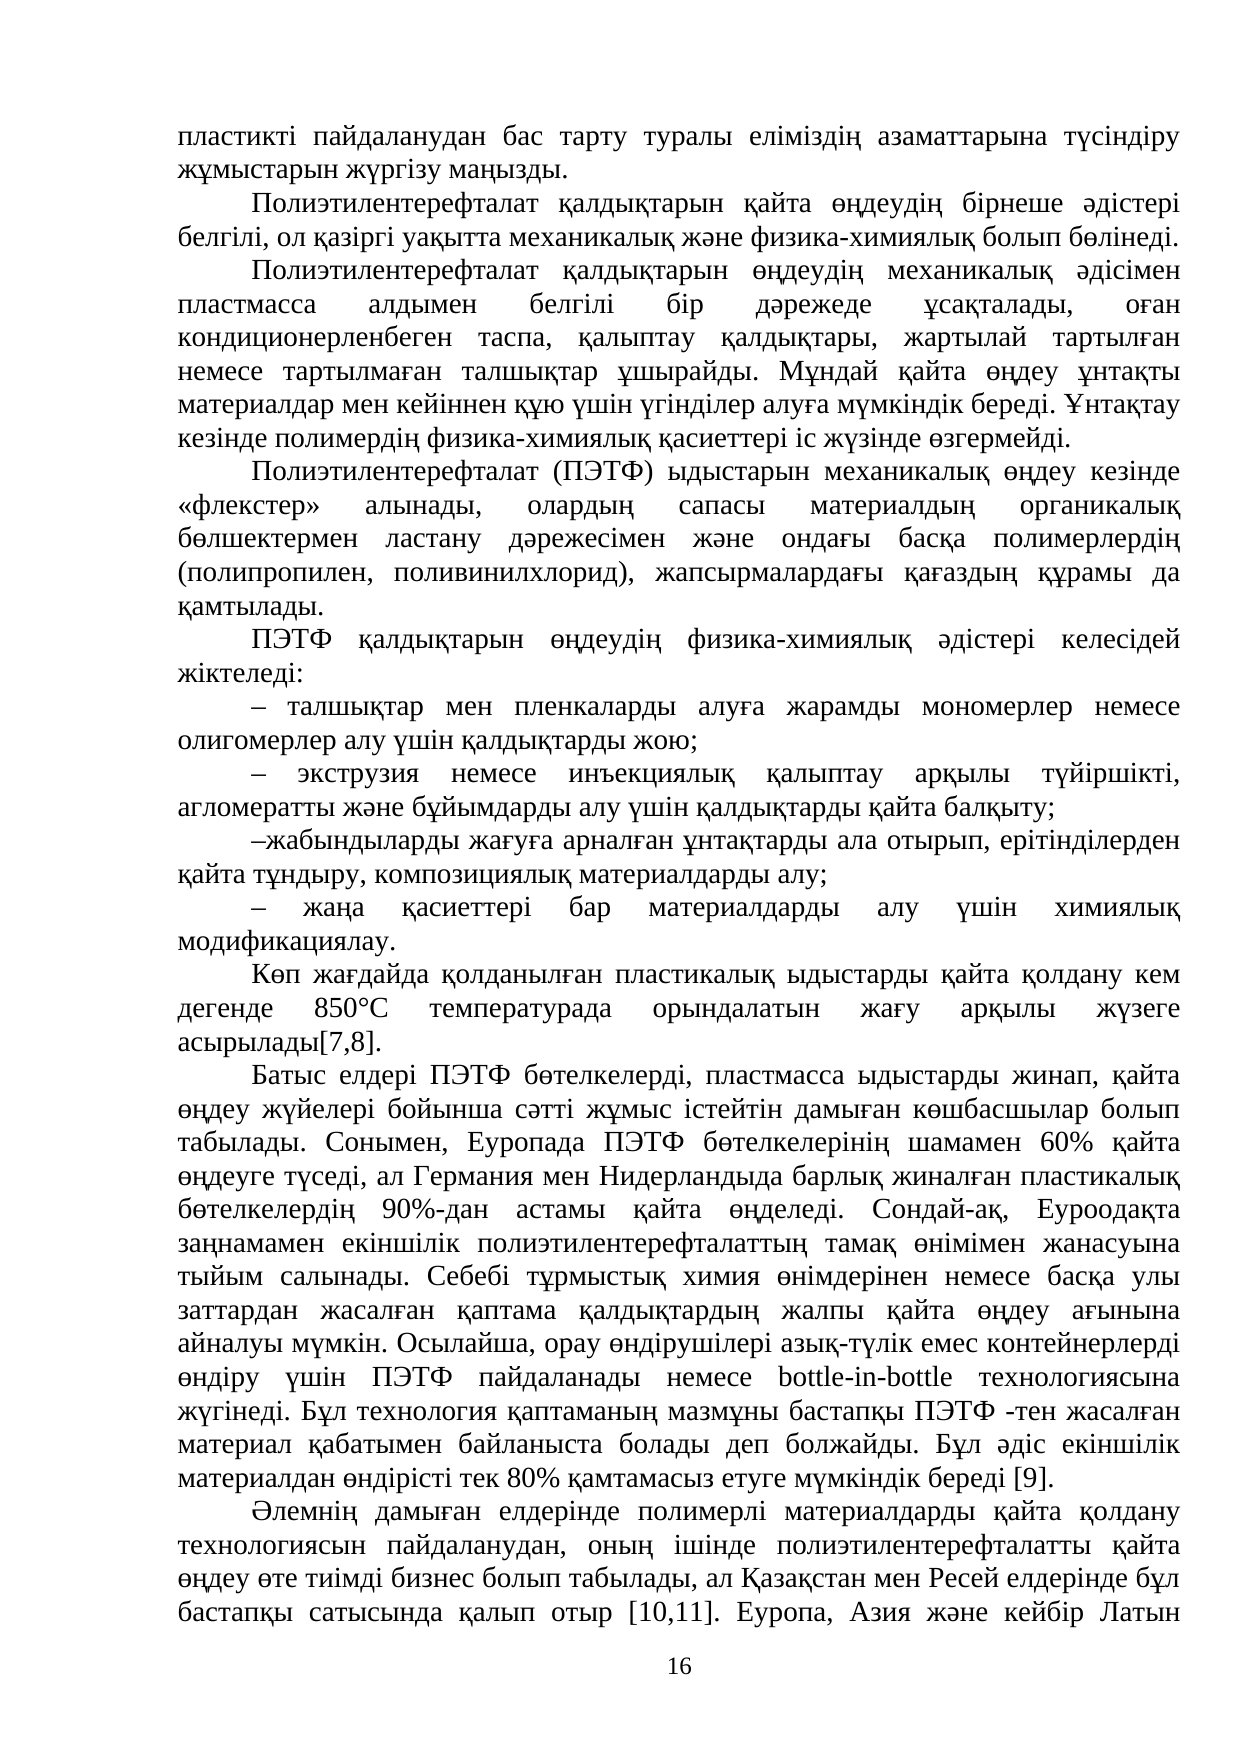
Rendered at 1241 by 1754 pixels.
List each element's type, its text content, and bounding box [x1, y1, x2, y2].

text Полиэтилентерефталат (ПЭТФ) ыдыстарын механикалық өңдеу кезінде «флекстер» алынады, олардың сапасы материалдың органикалық бөлшектермен ластану дәрежесімен және ондағы басқа полимерлердің (полипропилен, поливинилхлорид), жапсырмалардағы қағаздың құрамы да қамтылады. [177, 453, 1181, 621]
text – жаңа қасиеттері бар материалдарды алу үшін химиялық модификациялау. [177, 889, 1181, 957]
text Полиэтилентерефталат қалдықтарын өңдеудің механикалық әдісімен пластмасса алдымен белгілі бір дәрежеде ұсақталады, оған кондиционерленбеген таспа, қалыптау қалдықтары, жартылай тартылған немесе тартылмаған талшықтар ұшырайды. Мұндай қайта өңдеу ұнтақты материалдар мен кейіннен құю үшін үгінділер алуға мүмкіндік береді. Ұнтақтау кезінде полимердің физика-химиялық қасиеттері іс жүзінде өзгермейді. [177, 252, 1181, 453]
text – экструзия немесе инъекциялық қалыптау арқылы түйіршікті, агломератты және бұйымдарды алу үшін қалдықтарды қайта балқыту; [177, 755, 1181, 822]
text Батыс елдері ПЭТФ бөтелкелерді, пластмасса ыдыстарды жинап, қайта өңдеу жүйелері бойынша сәтті жұмыс істейтін дамыған көшбасшылар болып табылады. Сонымен, Еуропада ПЭТФ бөтелкелерінің шамамен 60% қайта өңдеуге түседі, ал Германия мен Нидерландыда барлық жиналған пластикалық бөтелкелердің 90%-дан астамы қайта өңделеді. Сондай-ақ, Еуроодақта заңнамамен екіншілік полиэтилентерефталаттың тамақ өнімімен жанасуына тыйым салынады. Себебі тұрмыстық химия өнімдерінен немесе басқа улы заттардан жасалған қаптама қалдықтардың жалпы қайта өңдеу ағынына айналуы мүмкін. Осылайша, орау өндірушілері азық-түлік емес контейнерлерді өндіру үшін ПЭТФ пайдаланады немесе bottle-in-bottle технологиясына жүгінеді. Бұл технология қаптаманың мазмұны бастапқы ПЭТФ -тен жасалған материал қабатымен байланыста болады деп болжайды. Бұл әдіс екіншілік материалдан өндірісті тек 80% қамтамасыз етуге мүмкіндік береді [9]. [177, 1057, 1181, 1493]
text Көп жағдайда қолданылған пластикалық ыдыстарды қайта қолдану кем дегенде 850°C температурада орындалатын жағу арқылы жүзеге асырылады[7,8]. [177, 957, 1181, 1057]
text –жабындыларды жағуға арналған ұнтақтарды ала отырып, ерітінділерден қайта тұндыру, композициялық материалдарды алу; [177, 822, 1181, 889]
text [177, 1493, 1181, 1627]
text – талшықтар мен пленкаларды алуға жарамды мономерлер немесе олигомерлер алу үшін қалдықтарды жою; [177, 688, 1181, 755]
text Полиэтилентерефталат қалдықтарын қайта өңдеудің бірнеше әдістері белгілі, ол қазіргі уақытта механикалық және физика-химиялық болып бөлінеді. [177, 185, 1181, 252]
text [177, 118, 1181, 185]
text ПЭТФ қалдықтарын өңдеудің физика-химиялық әдістері келесідей жіктеледі: [177, 621, 1181, 688]
